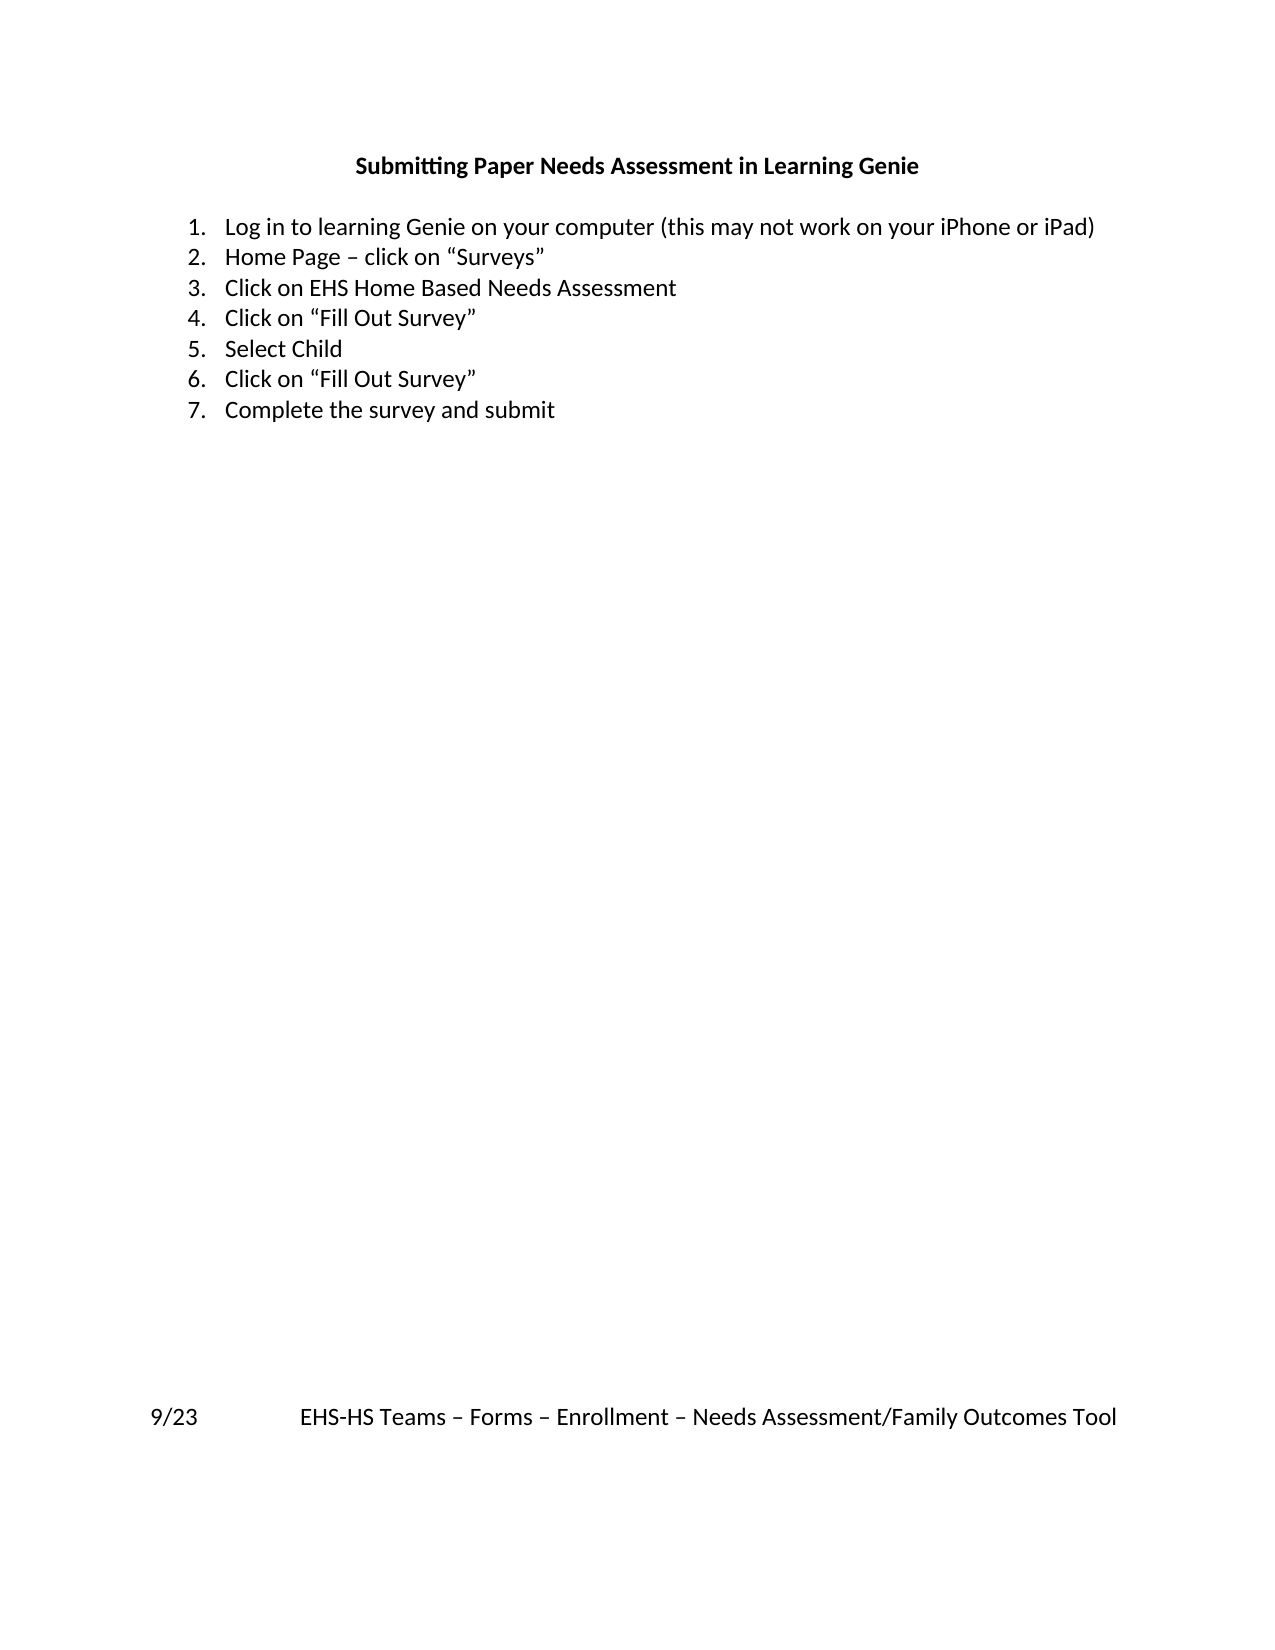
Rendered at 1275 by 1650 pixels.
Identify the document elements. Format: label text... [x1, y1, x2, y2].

list Log in to learning Genie on your computer (this may not work on your iPhone or iPad) [187, 211, 1125, 242]
list Click on “Fill Out Survey” [187, 364, 1125, 394]
list Click on EHS Home Based Needs Assessment [187, 272, 1125, 303]
list Home Page – click on “Surveys” [187, 242, 1125, 272]
list Select Child [187, 333, 1125, 364]
text Submitting Paper Needs Assessment in Learning Genie [150, 150, 1125, 181]
list Click on “Fill Out Survey” [187, 303, 1125, 333]
text 9/23 EHS-HS Teams – Forms – Enrollment – Needs Assessment/Family Outcomes Tool [150, 1401, 1125, 1432]
list Complete the survey and submit [187, 394, 1125, 425]
